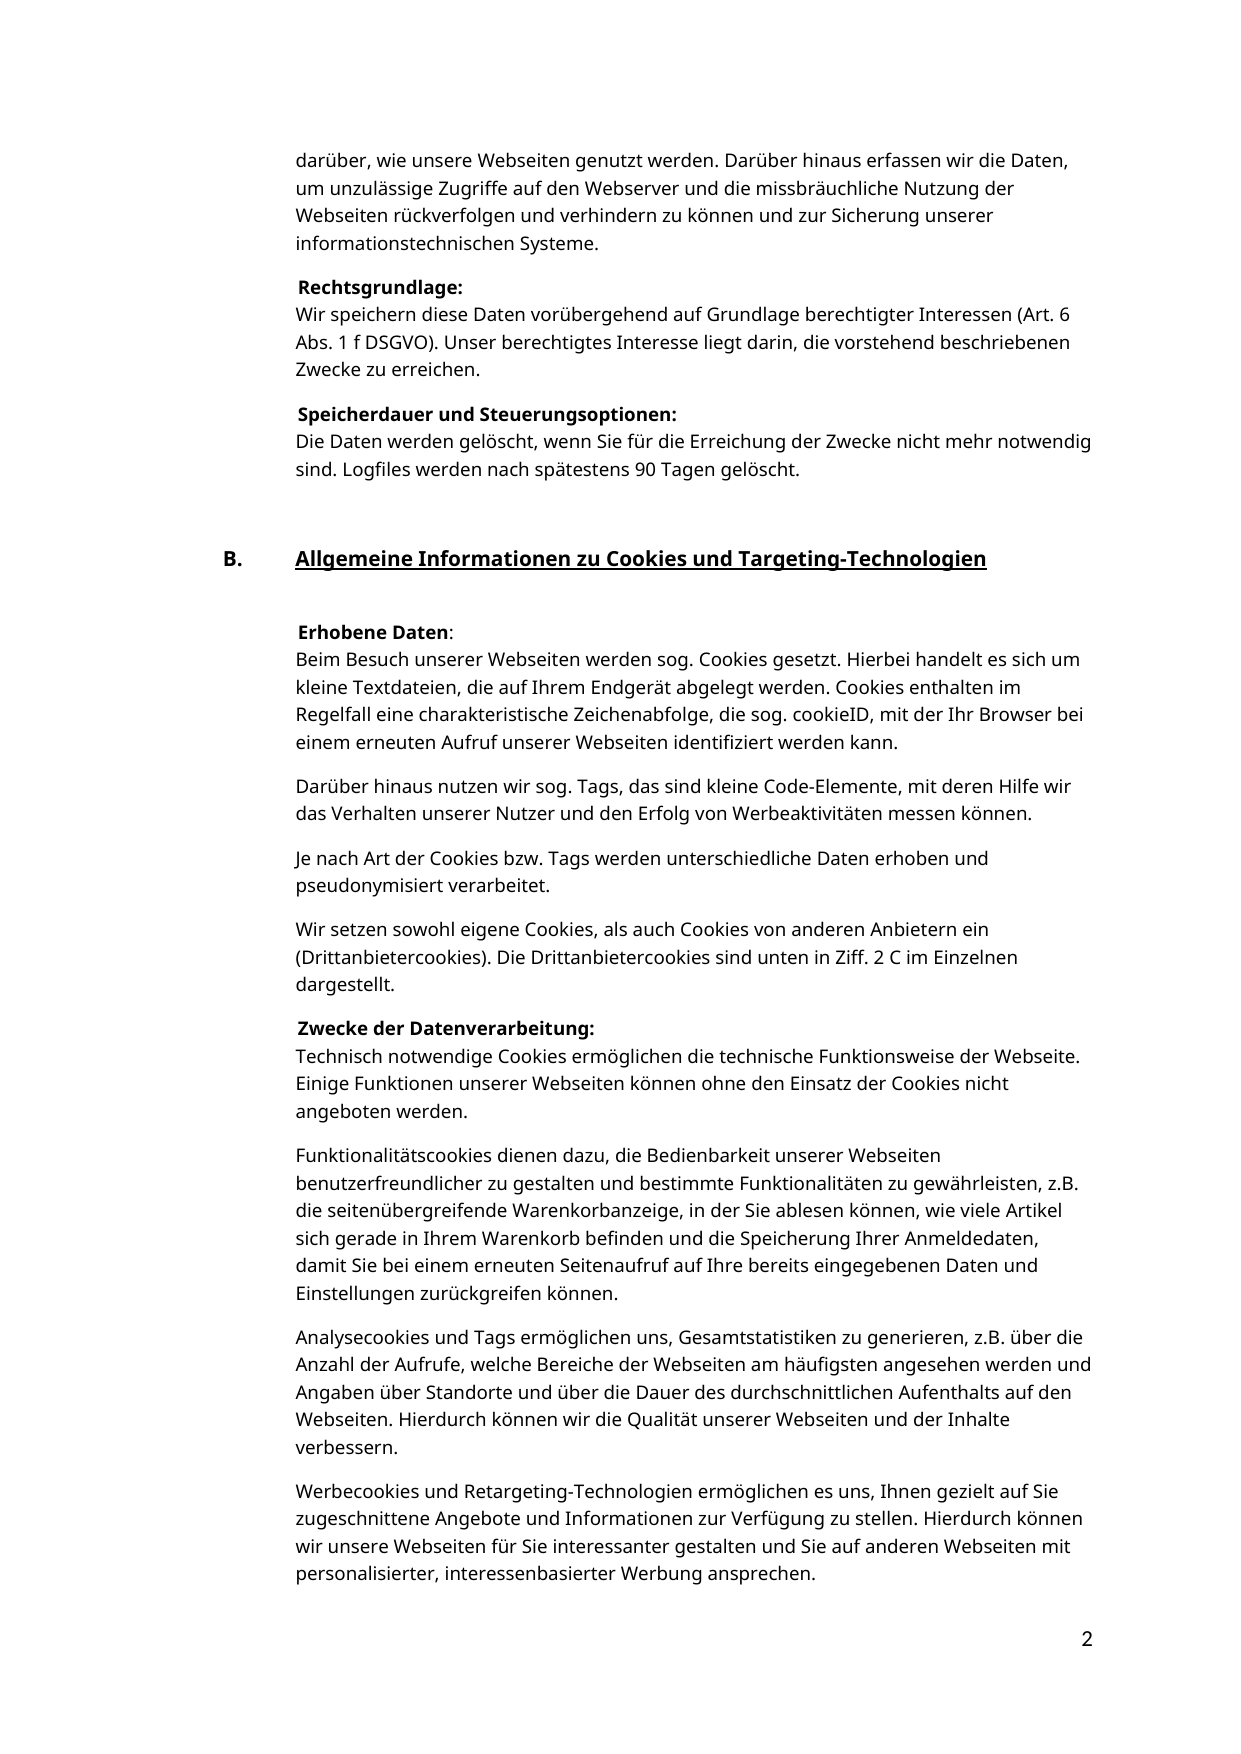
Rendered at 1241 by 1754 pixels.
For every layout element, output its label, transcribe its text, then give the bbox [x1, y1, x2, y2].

text Funktionalitätscookies dienen dazu, die Bedienbarkeit unserer Webseiten benutzerfreundlicher zu gestalten und bestimmte Funktionalitäten zu gewährleisten, z.B. die seitenübergreifende Warenkorbanzeige, in der Sie ablesen können, wie viele Artikel sich gerade in Ihrem Warenkorb befinden und die Speicherung Ihrer Anmeldedaten, damit Sie bei einem erneuten Seitenaufruf auf Ihre bereits eingegebenen Daten und Einstellungen zurückgreifen können. [295, 1142, 1093, 1305]
subtitle Rechtsgrundlage: [298, 274, 1093, 300]
subtitle Zwecke der Datenverarbeitung: [298, 1016, 1093, 1041]
text Technisch notwendige Cookies ermöglichen die technische Funktionsweise der Webseite. Einige Funktionen unserer Webseiten können ohne den Einsatz der Cookies nicht angeboten werden. [295, 1043, 1093, 1124]
subtitle Erhobene Daten: [298, 619, 1093, 644]
text Wir setzen sowohl eigene Cookies, als auch Cookies von anderen Anbietern ein (Drittanbietercookies). Die Drittanbietercookies sind unten in Ziff. 2 C im Einzelnen dargestellt. [295, 917, 1093, 997]
text Analysecookies und Tags ermöglichen uns, Gesamtstatistiken zu generieren, z.B. über die Anzahl der Aufrufe, welche Bereiche der Webseiten am häufigsten angesehen werden und Angaben über Standorte und über die Dauer des durchschnittlichen Aufenthalts auf den Webseiten. Hierdurch können wir die Qualität unserer Webseiten und der Inhalte verbessern. [295, 1324, 1093, 1459]
subtitle Speicherdauer und Steuerungsoptionen: [298, 401, 1093, 426]
text Je nach Art der Cookies bzw. Tags werden unterschiedliche Daten erhoben und pseudonymisiert verarbeitet. [295, 845, 1093, 898]
text Beim Besuch unserer Webseiten werden sog. Cookies gesetzt. Hierbei handelt es sich um kleine Textdateien, die auf Ihrem Endgerät abgelegt werden. Cookies enthalten im Regelfall eine charakteristische Zeichenabfolge, die sog. cookieID, mit der Ihr Browser bei einem erneuten Aufruf unserer Webseiten identifiziert werden kann. [295, 647, 1093, 754]
text Die Daten werden gelöscht, wenn Sie für die Erreichung der Zwecke nicht mehr notwendig sind. Logfiles werden nach spätestens 90 Tagen gelöscht. [295, 428, 1093, 481]
subtitle Allgemeine Informationen zu Cookies und Targeting-Technologien [223, 544, 1093, 573]
text Darüber hinaus nutzen wir sog. Tags, das sind kleine Code-Elemente, mit deren Hilfe wir das Verhalten unserer Nutzer und den Erfolg von Werbeaktivitäten messen können. [295, 773, 1093, 826]
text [295, 148, 1093, 256]
text Wir speichern diese Daten vorübergehend auf Grundlage berechtigter Interessen (Art. 6 Abs. 1 f DSGVO). Unser berechtigtes Interesse liegt darin, die vorstehend beschriebenen Zwecke zu erreichen. [295, 302, 1093, 382]
text Werbecookies und Retargeting-Technologien ermöglichen es uns, Ihnen gezielt auf Sie zugeschnittene Angebote und Informationen zur Verfügung zu stellen. Hierdurch können wir unsere Webseiten für Sie interessanter gestalten und Sie auf anderen Webseiten mit personalisierter, interessenbasierter Werbung ansprechen. [295, 1478, 1093, 1586]
